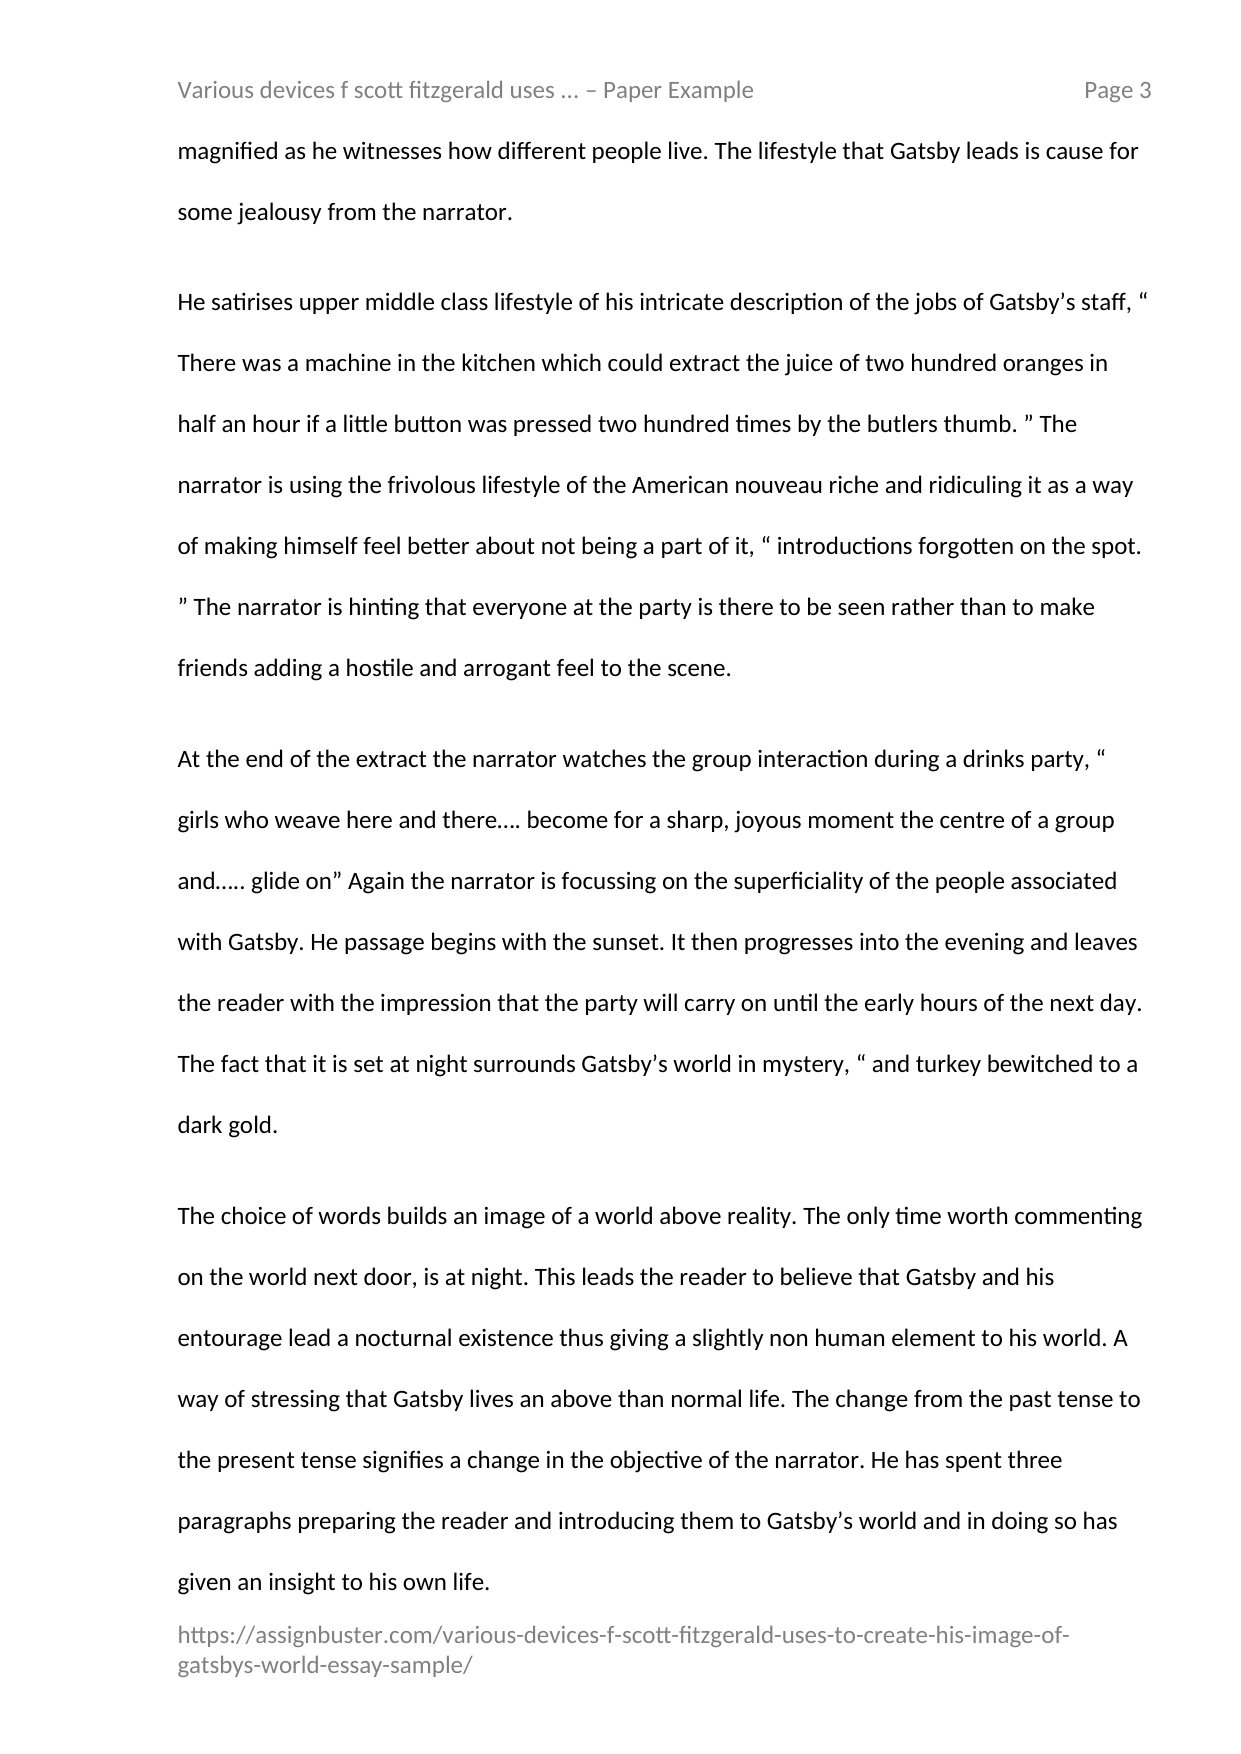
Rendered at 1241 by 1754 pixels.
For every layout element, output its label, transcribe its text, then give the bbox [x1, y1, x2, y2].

text He satirises upper middle class lifestyle of his intricate description of the jobs of Gatsby’s staff, “ There was a machine in the kitchen which could extract the juice of two hundred oranges in half an hour if a little button was pressed two hundred times by the butlers thumb. ” The narrator is using the frivolous lifestyle of the American nouveau riche and ridiculing it as a way of making himself feel better about not being a part of it, “ introductions forgotten on the spot. ” The narrator is hinting that everyone at the party is there to be seen rather than to make friends adding a hostile and arrogant feel to the scene. [177, 286, 1152, 683]
text The choice of words builds an image of a world above reality. The only time worth commenting on the world next door, is at night. This leads the reader to believe that Gatsby and his entourage lead a nocturnal existence thus giving a slightly non human element to his world. A way of stressing that Gatsby lives an above than normal life. The change from the past tense to the present tense signifies a change in the objective of the narrator. He has spent three paragraphs preparing the reader and introducing them to Gatsby’s world and in doing so has given an insight to his own life. [177, 1200, 1152, 1597]
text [177, 135, 1152, 226]
text At the end of the extract the narrator watches the group interaction during a drinks party, “ girls who weave here and there…. become for a sharp, joyous moment the centre of a group and….. glide on” Again the narrator is focussing on the superficiality of the people associated with Gatsby. He passage begins with the sunset. It then progresses into the evening and leaves the reader with the impression that the party will carry on until the early hours of the next day. The fact that it is set at night surrounds Gatsby’s world in mystery, “ and turkey bewitched to a dark gold. [177, 743, 1152, 1140]
